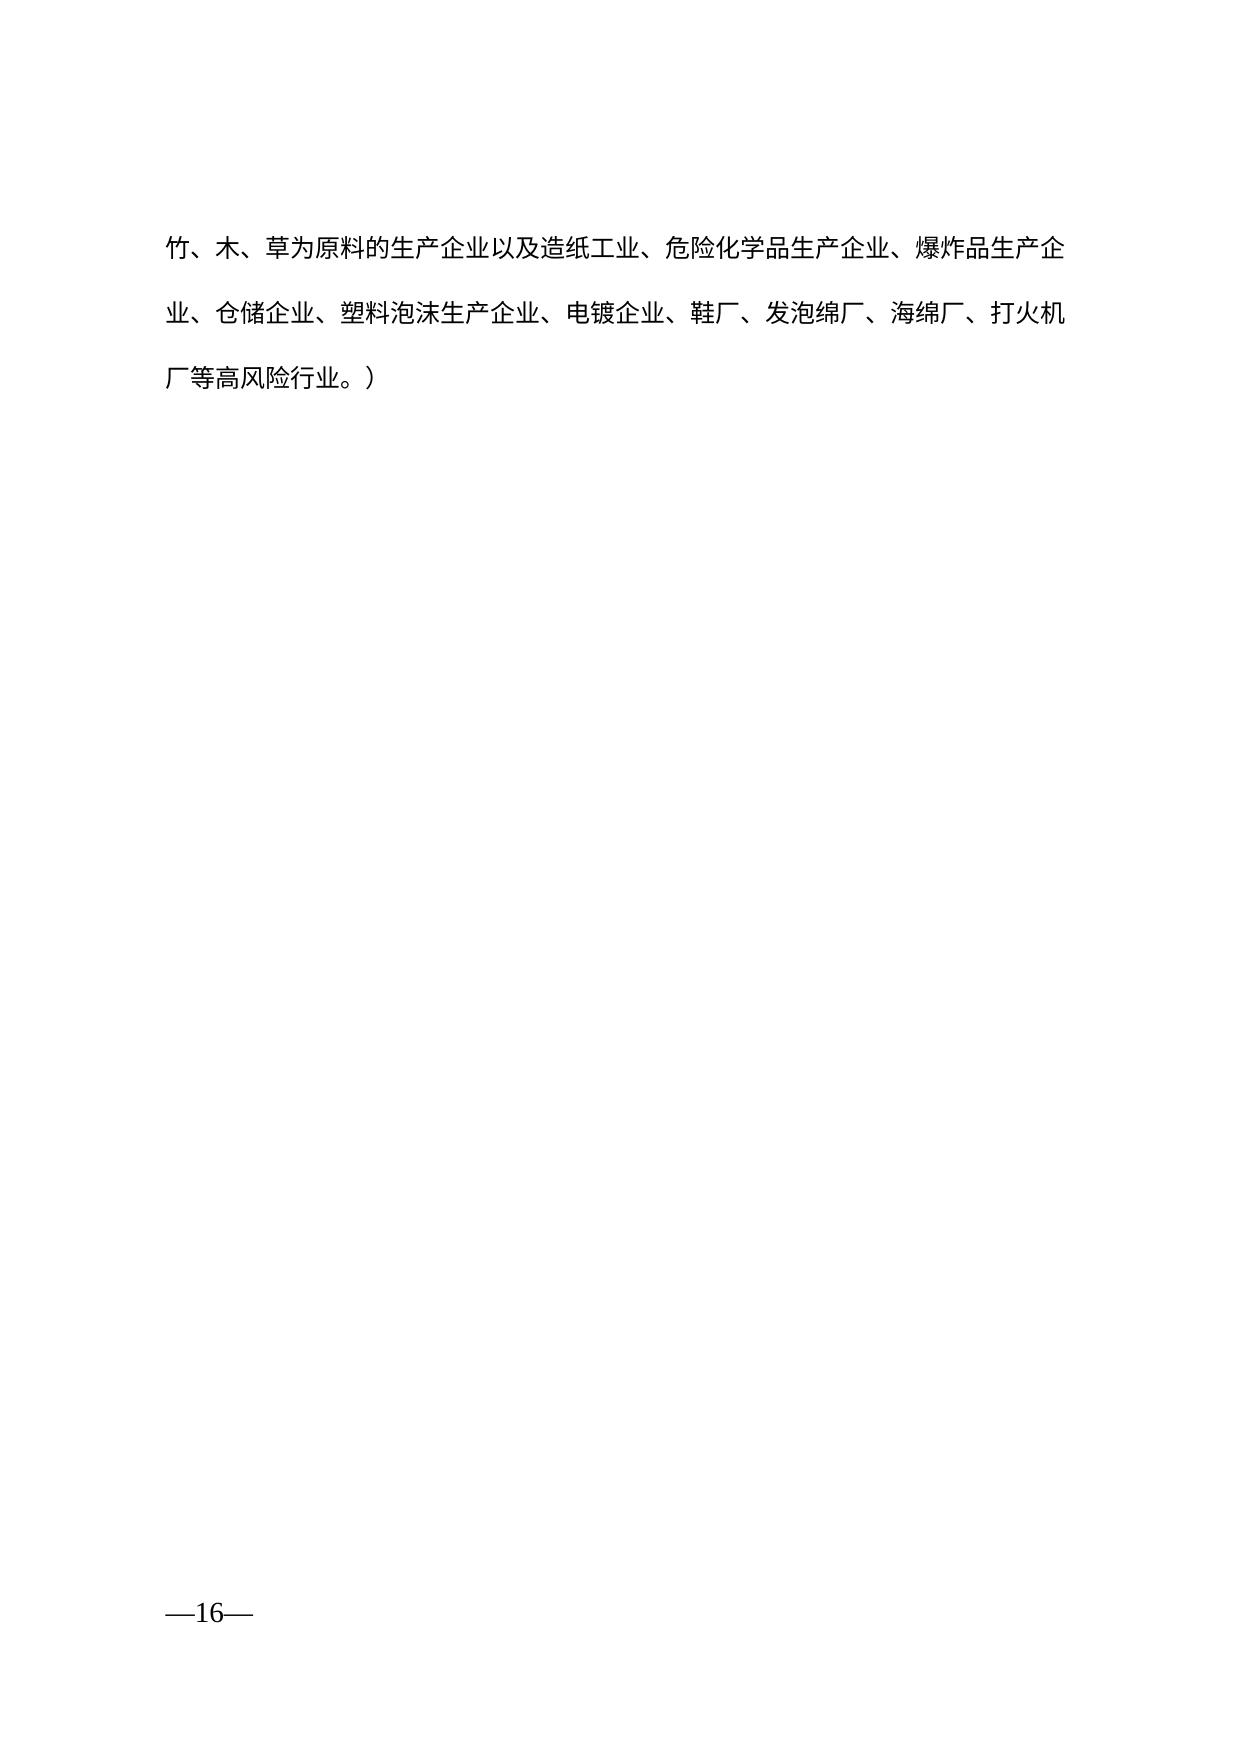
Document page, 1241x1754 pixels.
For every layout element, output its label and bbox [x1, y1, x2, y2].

text [165, 214, 1087, 409]
